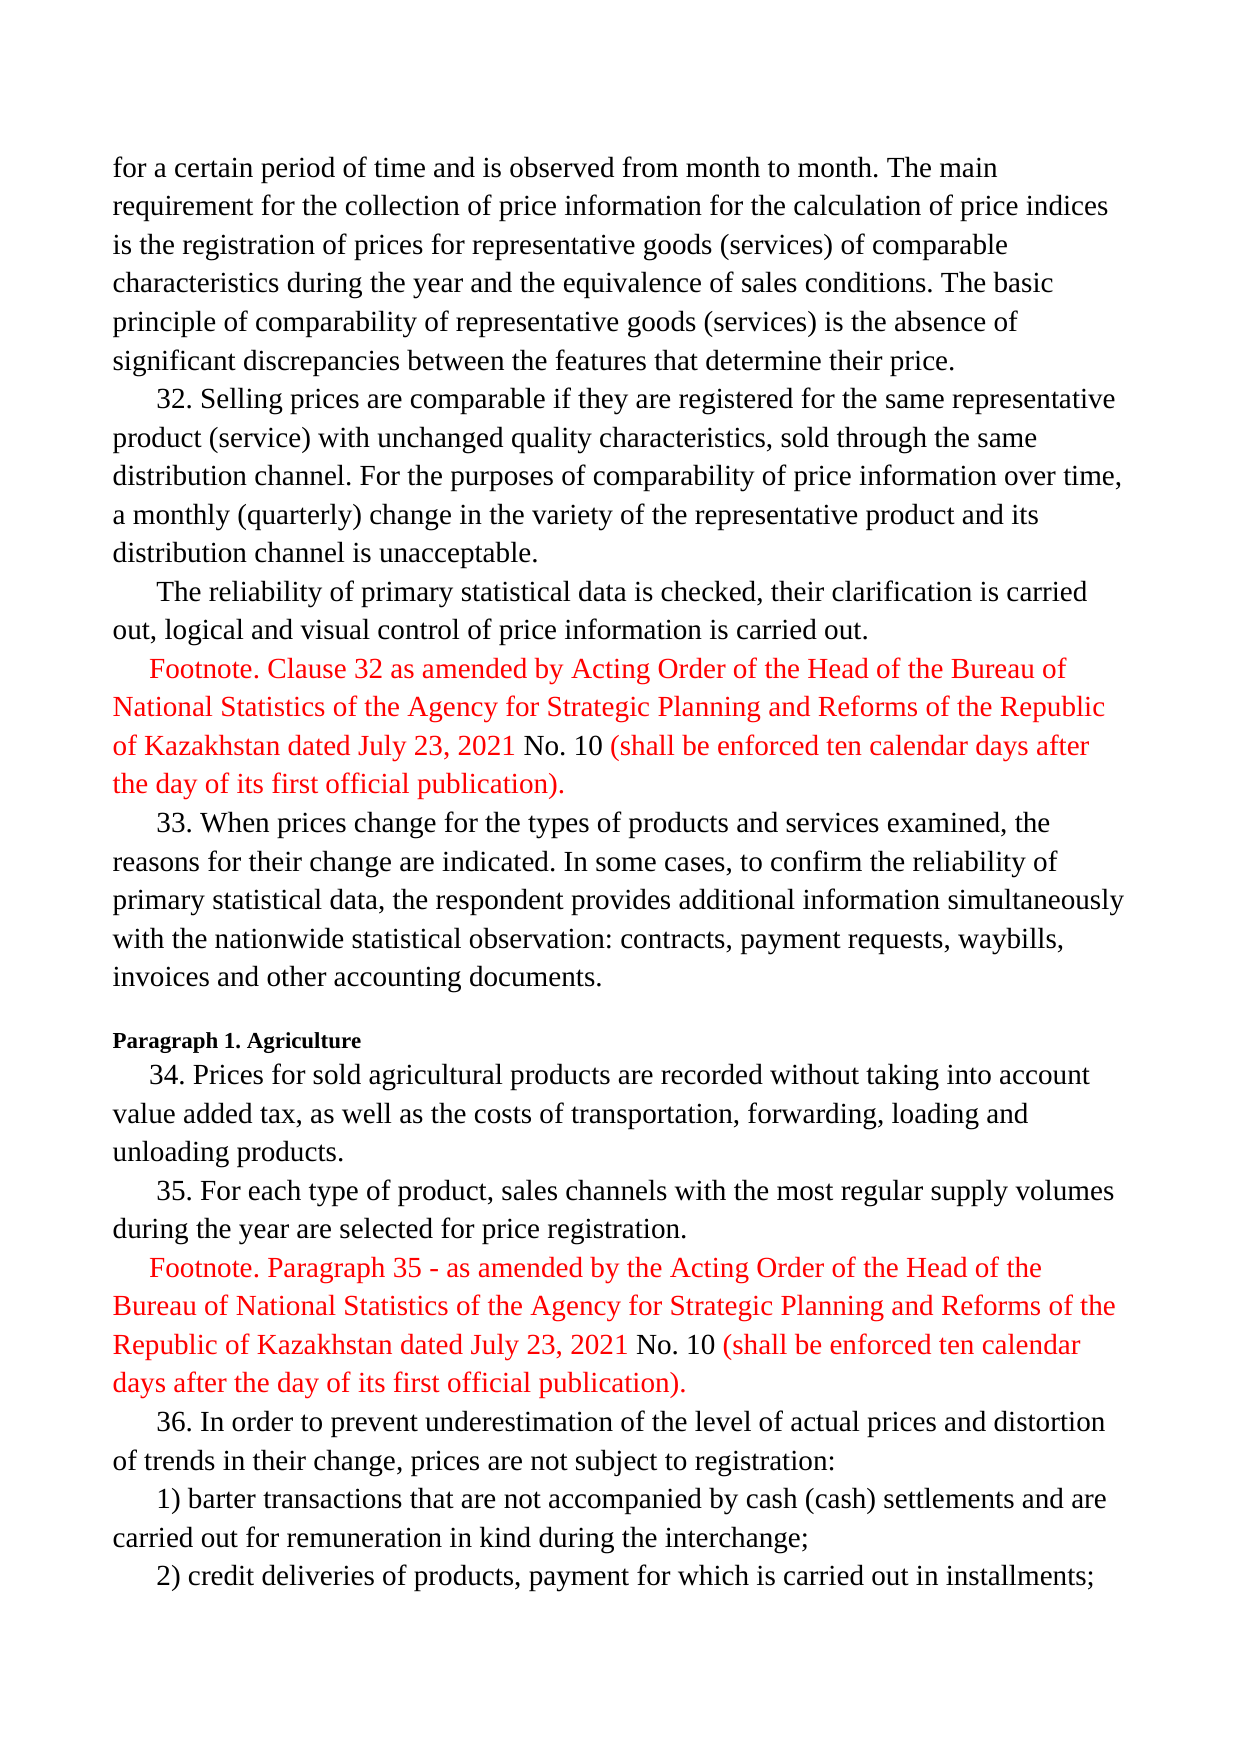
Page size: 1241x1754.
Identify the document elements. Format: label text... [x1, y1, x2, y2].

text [112, 1057, 1128, 1592]
text Paragraph 1. Agriculture [112, 1027, 1128, 1053]
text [112, 150, 1128, 1023]
